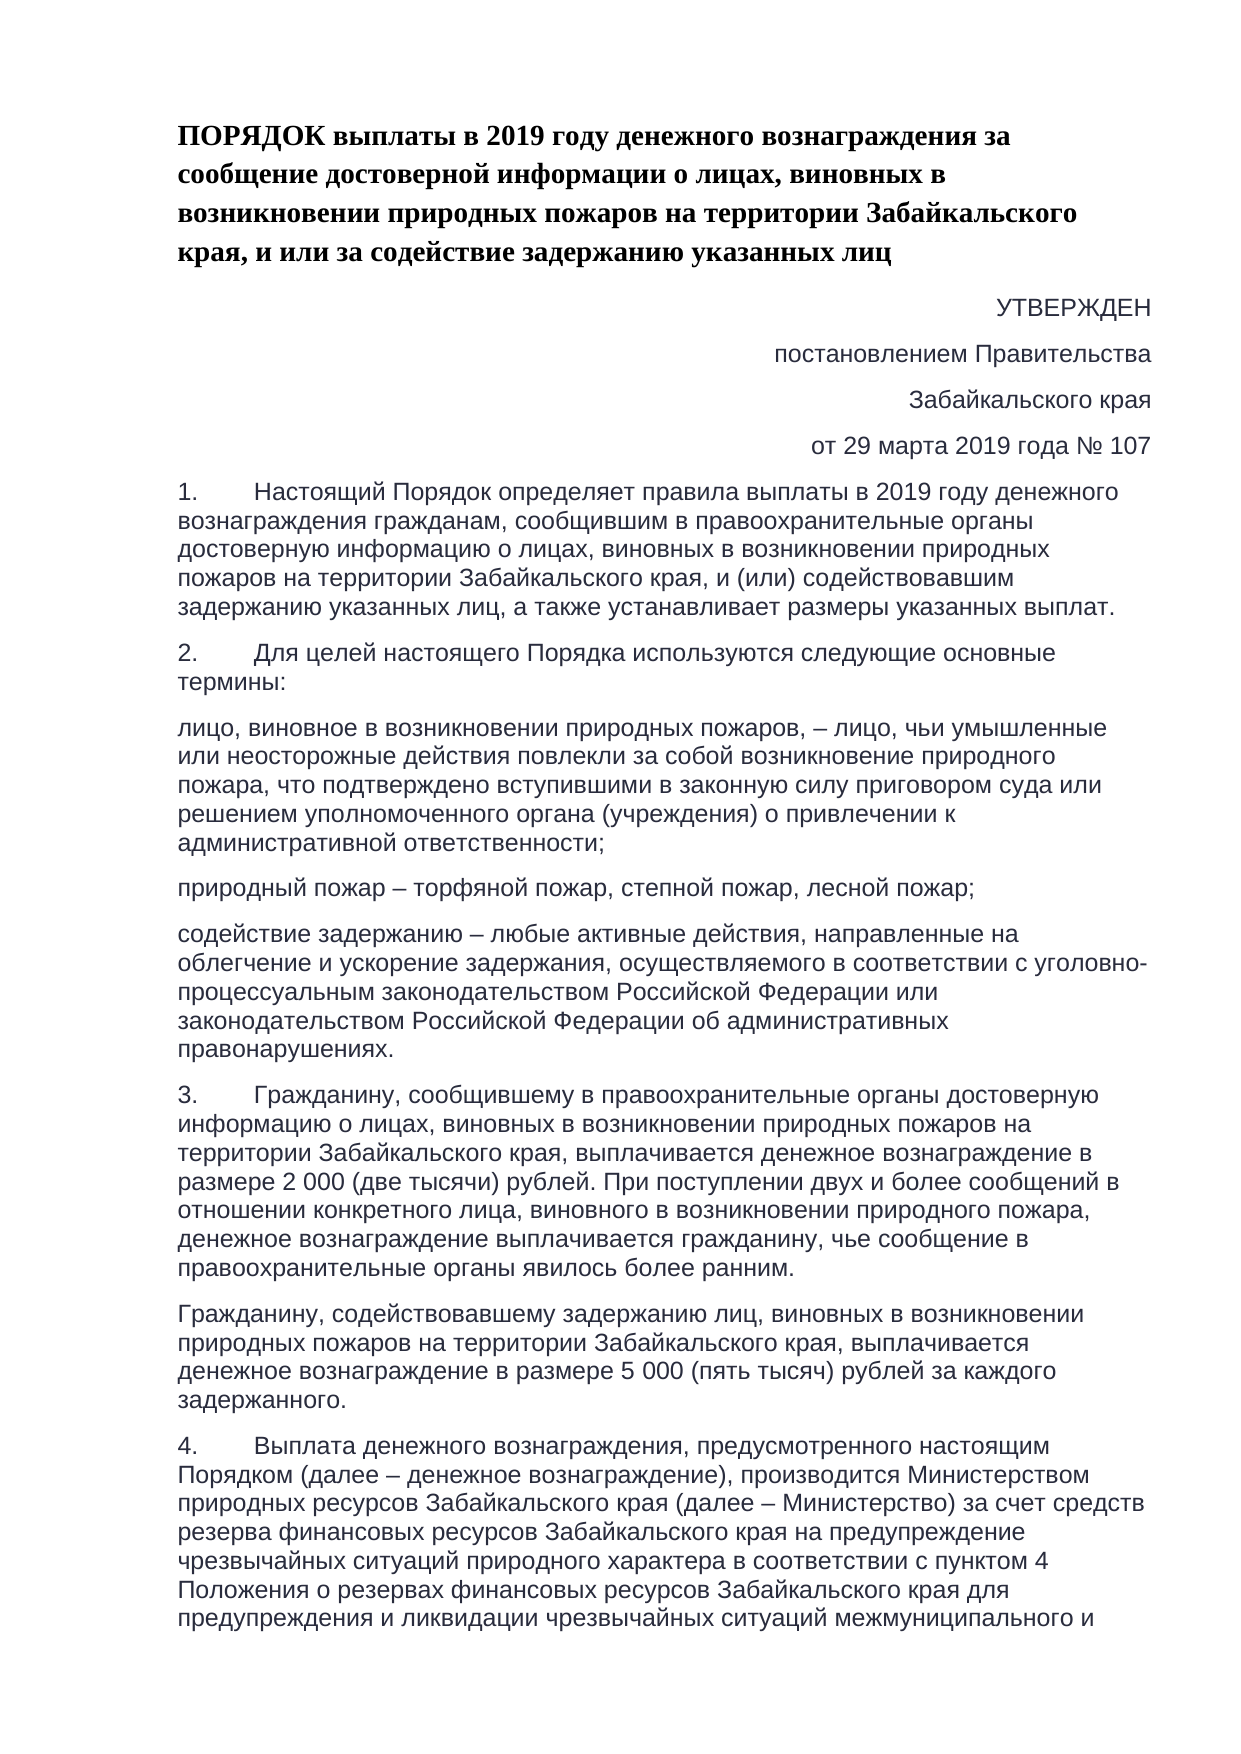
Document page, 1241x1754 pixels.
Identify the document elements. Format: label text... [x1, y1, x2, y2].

text Гражданину, содействовавшему задержанию лиц, виновных в возникновении природных пожаров на территории Забайкальского края, выплачивается денежное вознаграждение в размере 5 000 (пять тысяч) рублей за каждого задержанного. [177, 1299, 1152, 1414]
text ПОРЯДОК выплаты в 2019 году денежного вознаграждения за сообщение достоверной информации о лицах, виновных в возникновении природных пожаров на территории Забайкальского края, и или за содействие задержанию указанных лиц [177, 118, 1152, 267]
text природный пожар – торфяной пожар, степной пожар, лесной пожар; [177, 873, 1152, 902]
text 1. Настоящий Порядок определяет правила выплаты в 2019 году денежного вознаграждения гражданам, сообщившим в правоохранительные органы достоверную информацию о лицах, виновных в возникновении природных пожаров на территории Забайкальского края, и (или) содействовавшим задержанию указанных лиц, а также устанавливает размеры указанных выплат. [177, 477, 1152, 621]
text 3. Гражданину, сообщившему в правоохранительные органы достоверную информацию о лицах, виновных в возникновении природных пожаров на территории Забайкальского края, выплачивается денежное вознаграждение в размере 2 000 (две тысячи) рублей. При поступлении двух и более сообщений в отношении конкретного лица, виновного в возникновении природного пожара, денежное вознаграждение выплачивается гражданину, чье сообщение в правоохранительные органы явилось более ранним. [177, 1080, 1152, 1282]
text от 29 марта 2019 года № 107 [665, 431, 1152, 460]
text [177, 1431, 1152, 1632]
text Забайкальского края [665, 385, 1152, 414]
text постановлением Правительства [665, 339, 1152, 368]
text содействие задержанию – любые активные действия, направленные на облегчение и ускорение задержания, осуществляемого в соответствии с уголовно-процессуальным законодательством Российской Федерации или законодательством Российской Федерации об административных правонарушениях. [177, 919, 1152, 1063]
text УТВЕРЖДЕН [665, 293, 1152, 322]
text лицо, виновное в возникновении природных пожаров, – лицо, чьи умышленные или неосторожные действия повлекли за собой возникновение природного пожара, что подтверждено вступившими в законную силу приговором суда или решением уполномоченного органа (учреждения) о привлечении к административной ответственности; [177, 712, 1152, 856]
text 2. Для целей настоящего Порядка используются следующие основные термины: [177, 638, 1152, 695]
